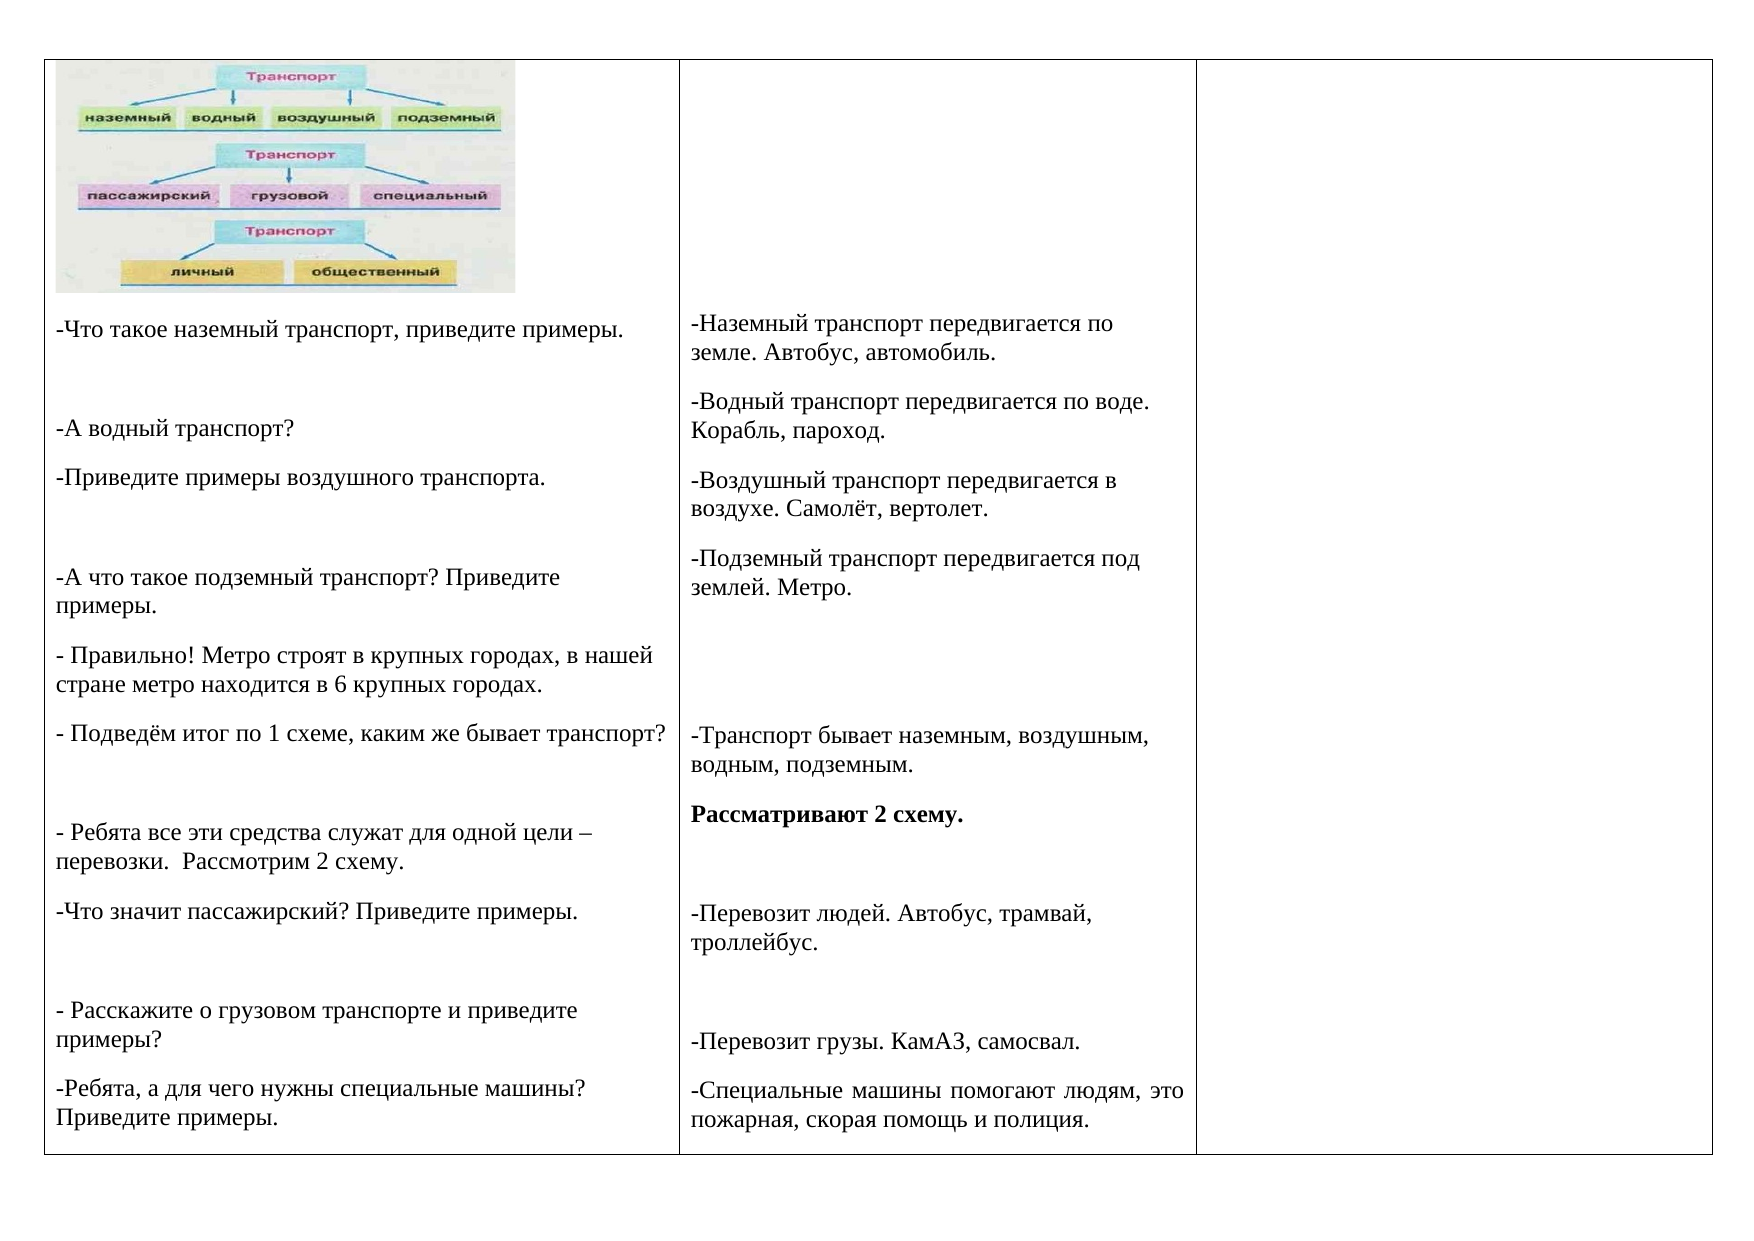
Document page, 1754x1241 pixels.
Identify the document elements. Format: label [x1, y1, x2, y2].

picture [55, 60, 516, 293]
table_cell [45, 60, 679, 1154]
table_cell [1197, 60, 1712, 1154]
table_cell [680, 60, 1196, 1154]
